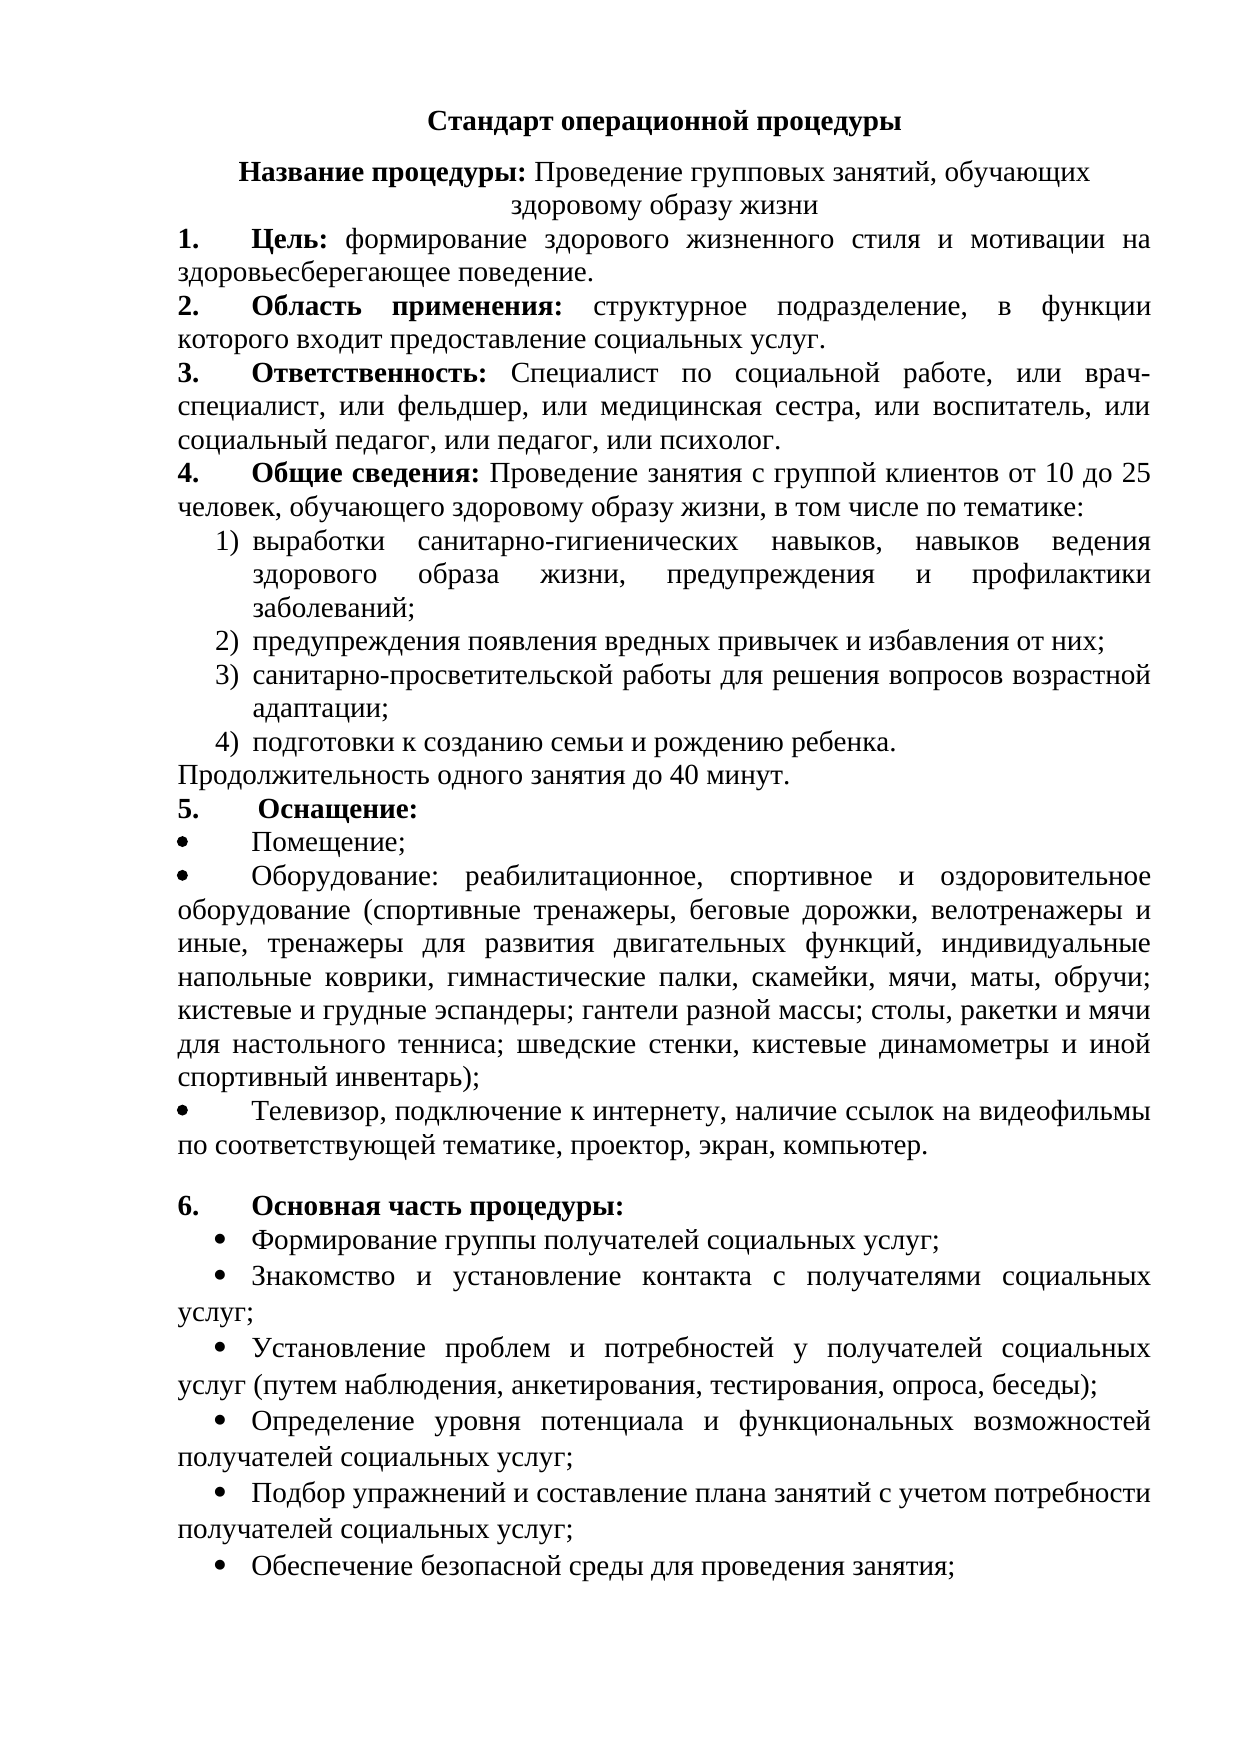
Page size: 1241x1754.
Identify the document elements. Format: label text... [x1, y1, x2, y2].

list Ответственность: Специалист по социальной работе, или врач-специалист, или фельдшер, или медицинская сестра, или воспитатель, или социальный педагог, или педагог, или психолог. [177, 355, 1152, 456]
list Определение уровня потенциала и функциональных возможностей получателей социальных услуг; [177, 1403, 1152, 1473]
list Цель: формирование здорового жизненного стиля и мотивации на здоровьесберегающее поведение. [177, 221, 1152, 288]
list Оборудование: реабилитационное, спортивное и оздоровительное оборудование (спортивные тренажеры, беговые дорожки, велотренажеры и иные, тренажеры для развития двигательных функций, индивидуальные напольные коврики, гимнастические палки, скамейки, мячи, маты, обручи; кистевые и грудные эспандеры; гантели разной массы; столы, ракетки и мячи для настольного тенниса; шведские стенки, кистевые динамометры и иной спортивный инвентарь); [177, 858, 1152, 1093]
list выработки санитарно-гигиенических навыков, навыков ведения здорового образа жизни, предупреждения и профилактики заболеваний; [215, 523, 1152, 623]
text 5. Оснащение: [177, 791, 1152, 824]
list Подбор упражнений и составление плана занятий с учетом потребности получателей социальных услуг; [177, 1475, 1152, 1545]
text Продолжительность одного занятия до 40 минут. [177, 757, 1152, 791]
list Общие сведения: Проведение занятия с группой клиентов от 10 до 25 человек, обучающего здоровому образу жизни, в том числе по тематике: [177, 456, 1152, 523]
list Телевизор, подключение к интернету, наличие ссылок на видеофильмы по соответствующей тематике, проектор, экран, компьютер. [177, 1093, 1152, 1160]
list предупреждения появления вредных привычек и избавления от них; [215, 623, 1152, 657]
list Помещение; [177, 824, 1152, 858]
list подготовки к созданию семьи и рождению ребенка. [215, 724, 1152, 757]
text Название процедуры: Проведение групповых занятий, обучающих здоровому образу жизни [177, 154, 1152, 221]
list Установление проблем и потребностей у получателей социальных услуг (путем наблюдения, анкетирования, тестирования, опроса, беседы); [177, 1331, 1152, 1400]
list Знакомство и установление контакта с получателями социальных услуг; [177, 1258, 1152, 1328]
text Стандарт операционной процедуры [177, 103, 1152, 137]
list санитарно-просветительской работы для решения вопросов возрастной адаптации; [215, 657, 1152, 724]
list Обеспечение безопасной среды для проведения занятия; [177, 1548, 1152, 1581]
list Область применения: структурное подразделение, в функции которого входит предоставление социальных услуг. [177, 288, 1152, 355]
list Формирование группы получателей социальных услуг; [177, 1222, 1152, 1256]
list Основная часть процедуры: [177, 1188, 1152, 1222]
